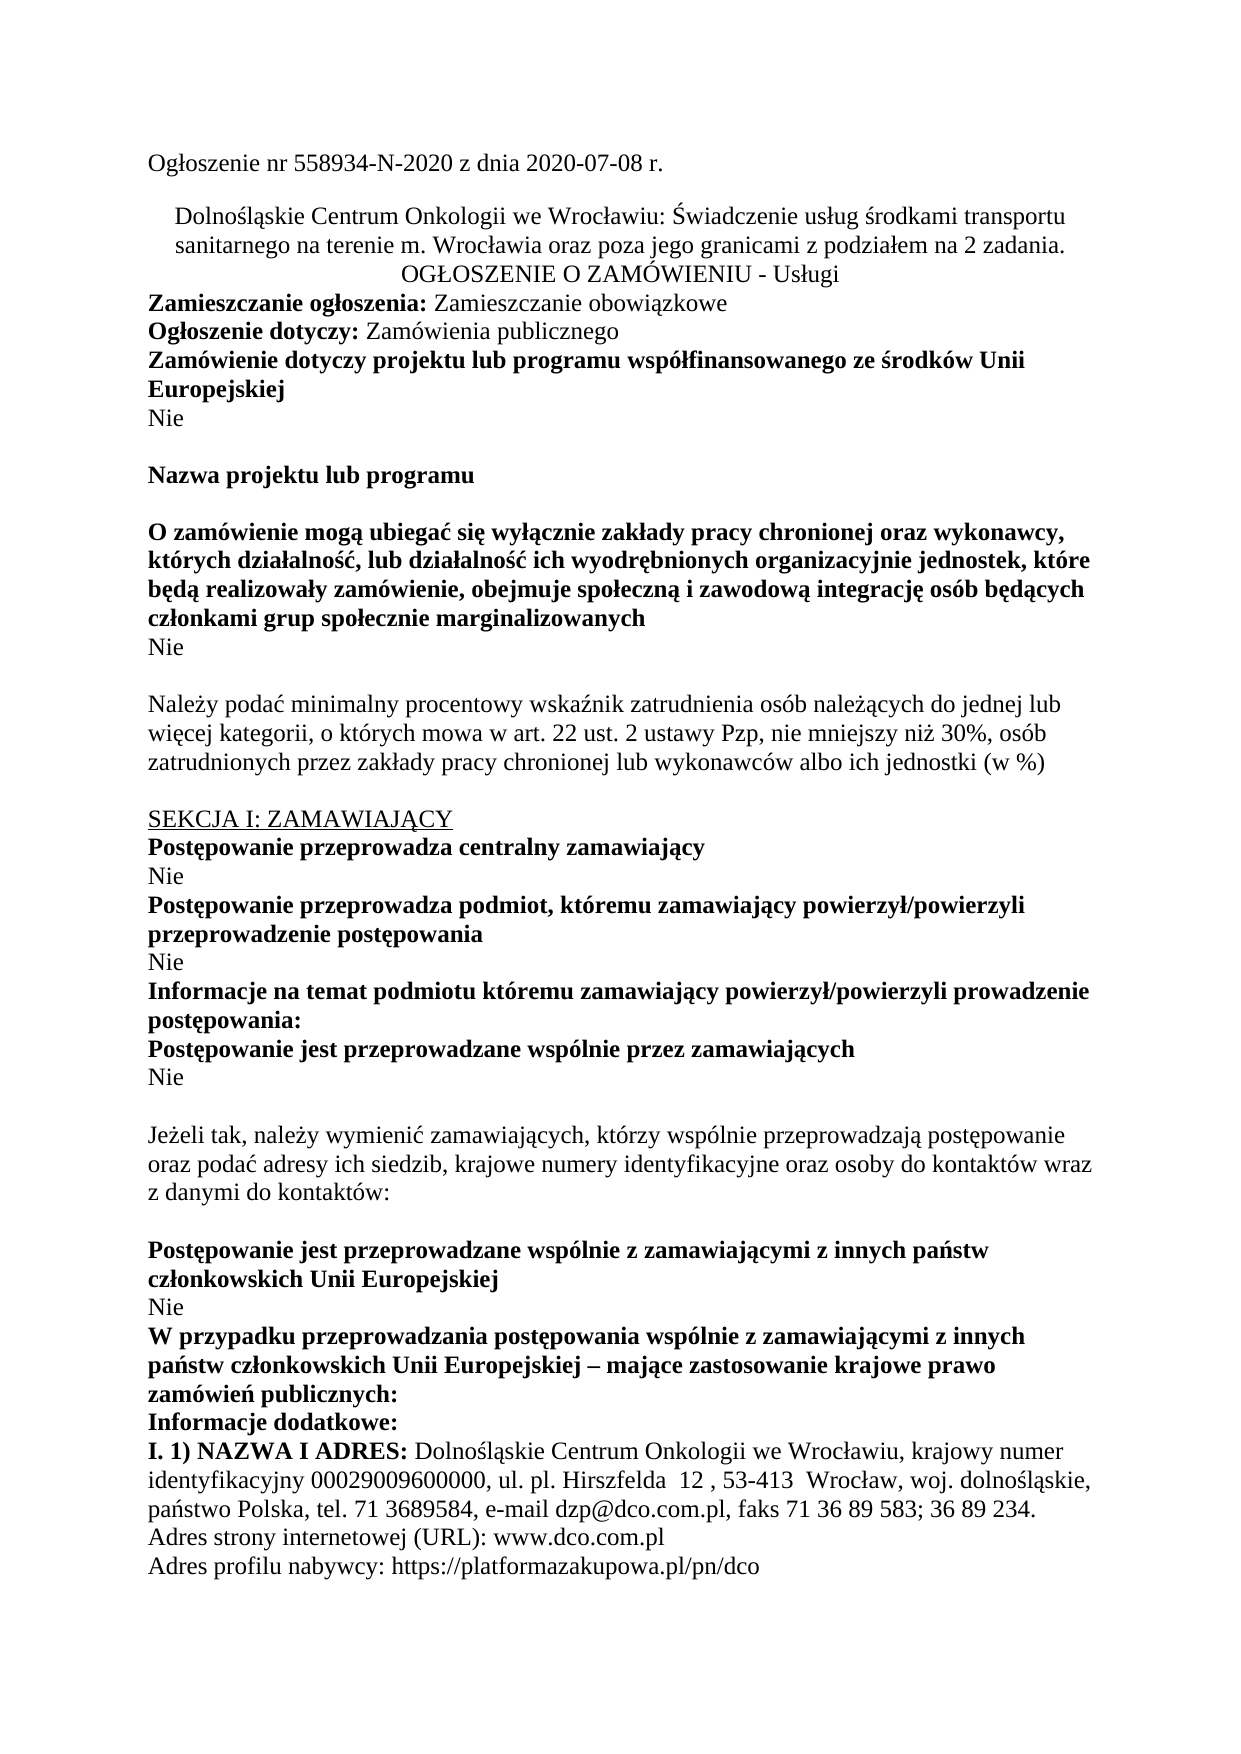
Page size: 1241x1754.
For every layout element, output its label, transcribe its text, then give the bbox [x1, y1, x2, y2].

text Należy podać minimalny procentowy wskaźnik zatrudnienia osób należących do jednej lub więcej kategorii, o których mowa w art. 22 ust. 2 ustawy Pzp, nie mniejszy niż 30%, osób zatrudnionych przez zakłady pracy chronionej lub wykonawców albo ich jednostki (w %) [148, 661, 1093, 804]
text O zamówienie mogą ubiegać się wyłącznie zakłady pracy chronionej oraz wykonawcy, których działalność, lub działalność ich wyodrębnionych organizacyjnie jednostek, które będą realizowały zamówienie, obejmuje społeczną i zawodową integrację osób będących członkami grup społecznie marginalizowanych [148, 517, 1093, 632]
text Nie [148, 632, 1093, 661]
text SEKCJA I: ZAMAWIAJĄCY [148, 804, 1093, 832]
text Postępowanie przeprowadza centralny zamawiający [148, 832, 1093, 861]
text Zamówienie dotyczy projektu lub programu współfinansowanego ze środków Unii Europejskiej [148, 345, 1093, 403]
text Nie [148, 1062, 1093, 1091]
text Dolnośląskie Centrum Onkologii we Wrocławiu: Świadczenie usług środkami transportu sanitarnego na terenie m. Wrocławia oraz poza jego granicami z podziałem na 2 zadania. OGŁOSZENIE O ZAMÓWIENIU - Usługi [148, 201, 1093, 288]
text Nazwa projektu lub programu [148, 431, 1093, 517]
text Postępowanie przeprowadza podmiot, któremu zamawiający powierzył/powierzyli przeprowadzenie postępowania [148, 890, 1093, 947]
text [148, 1436, 1093, 1580]
text Informacje na temat podmiotu któremu zamawiający powierzył/powierzyli prowadzenie postępowania: Postępowanie jest przeprowadzane wspólnie przez zamawiających [148, 976, 1093, 1062]
text Zamieszczanie ogłoszenia: Zamieszczanie obowiązkowe [148, 288, 1093, 316]
text Ogłoszenie nr 558934-N-2020 z dnia 2020-07-08 r. [148, 148, 1093, 176]
text Nie [148, 1292, 1093, 1321]
text Jeżeli tak, należy wymienić zamawiających, którzy wspólnie przeprowadzają postępowanie oraz podać adresy ich siedzib, krajowe numery identyfikacyjne oraz osoby do kontaktów wraz z danymi do kontaktów: Postępowanie jest przeprowadzane wspólnie z zamawiającymi z innych państw członkowskich Unii Europejskiej [148, 1091, 1093, 1292]
text Nie [148, 947, 1093, 976]
text Nie [148, 861, 1093, 890]
text W przypadku przeprowadzania postępowania wspólnie z zamawiającymi z innych państw członkowskich Unii Europejskiej – mające zastosowanie krajowe prawo zamówień publicznych: Informacje dodatkowe: [148, 1321, 1093, 1436]
text Ogłoszenie dotyczy: Zamówienia publicznego [148, 316, 1093, 345]
text Nie [148, 403, 1093, 431]
